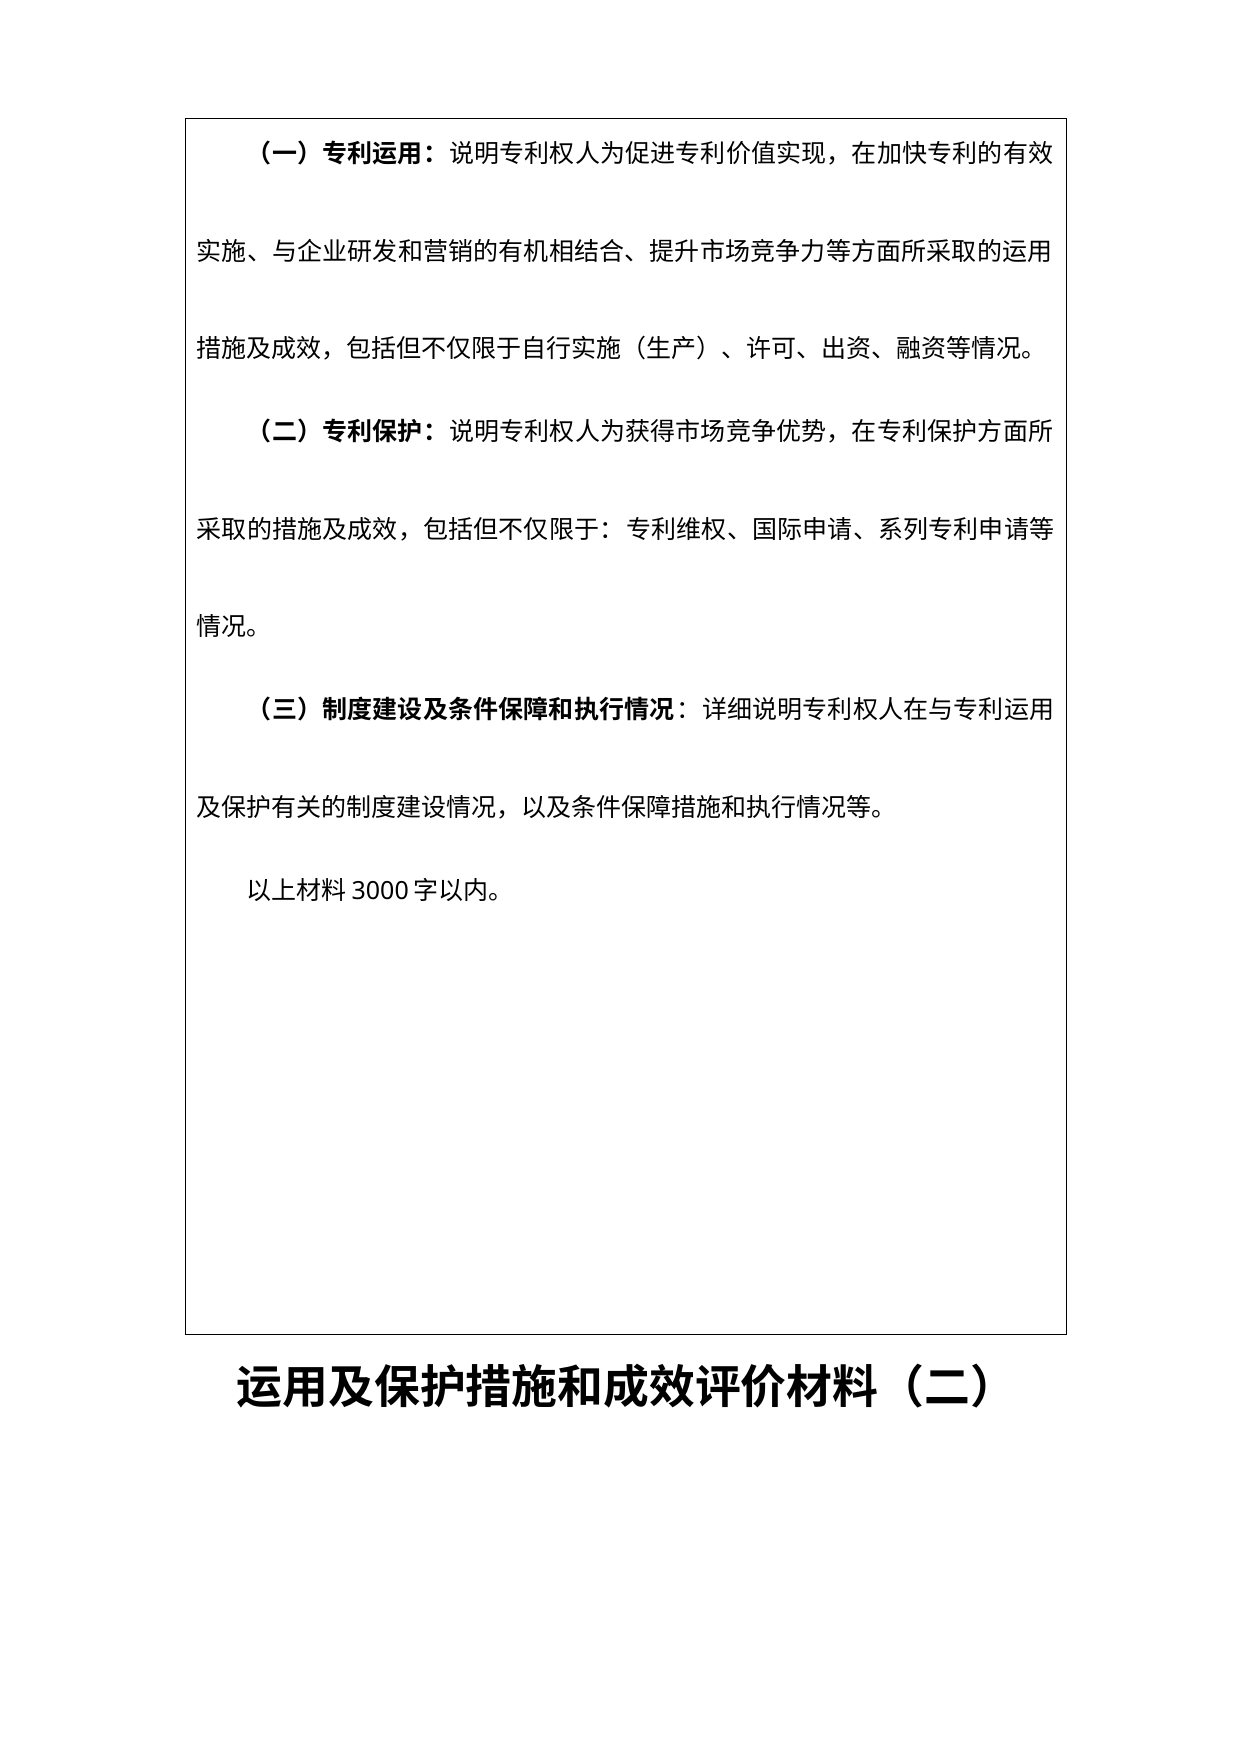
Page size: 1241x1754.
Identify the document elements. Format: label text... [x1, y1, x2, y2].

table_header （一）专利运用：说明专利权人为促进专利价值实现，在加快专利的有效实施、与企业研发和营销的有机相结合、提升市场竞争力等方面所采取的运用措施及成效，包括但不仅限于自行实施（生产）、许可、出资、融资等情况。 （二）专利保护：说明专利权人为获得市场竞争优势，在专利保护方面所采取的措施及成效，包括但不仅限于：专利维权、国际申请、系列专利申请等情况。 （三）制度建设及条件保障和执行情况：详细说明专利权人在与专利运用及保护有关的制度建设情况，以及条件保障措施和执行情况等。 以上材料3000字以内。 [186, 119, 1066, 1334]
text 运用及保护措施和成效评价材料（二） [165, 1335, 1087, 1432]
